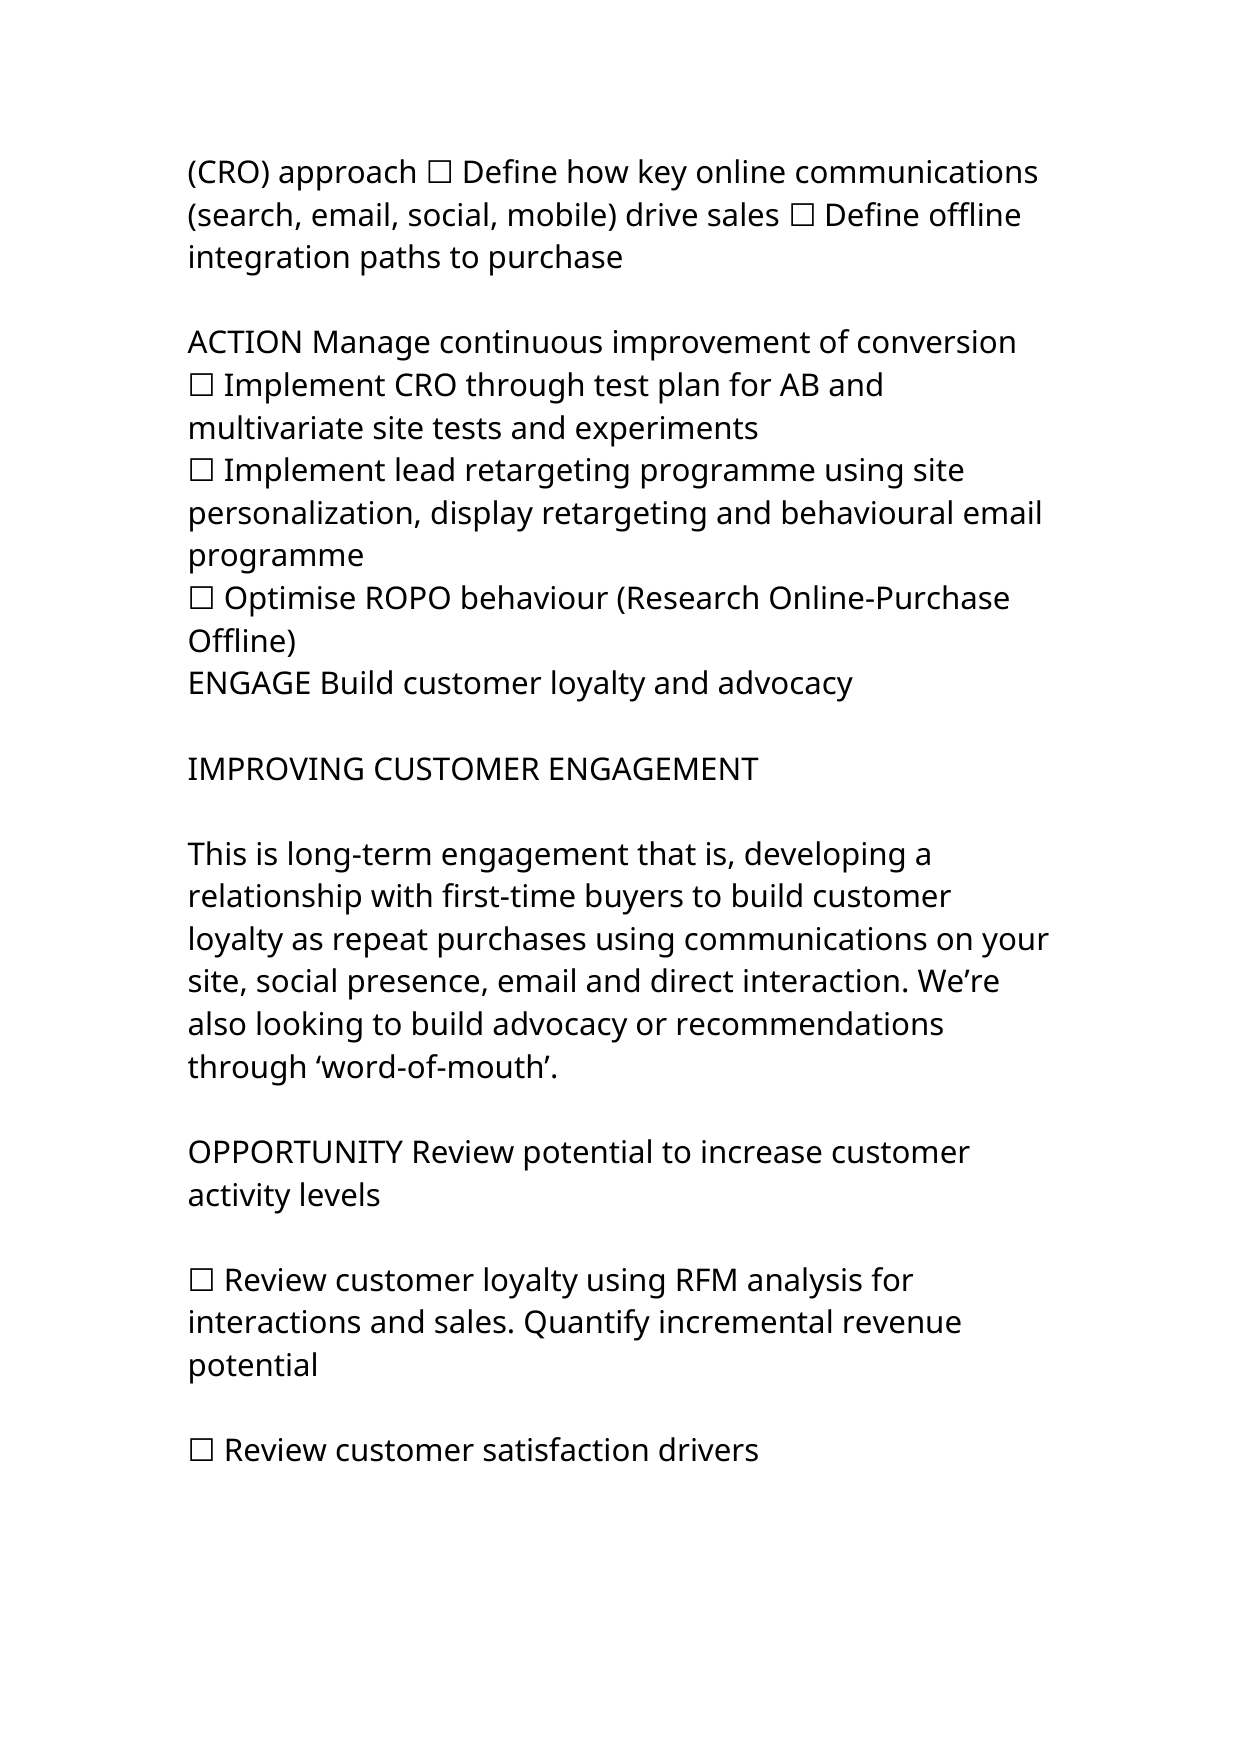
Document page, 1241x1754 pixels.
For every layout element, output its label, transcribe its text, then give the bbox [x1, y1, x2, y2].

text ENGAGE Build customer loyalty and advocacy [187, 661, 1053, 704]
text IMPROVING CUSTOMER ENGAGEMENT [187, 746, 1053, 789]
text This is long-term engagement that is, developing a relationship with first-time buyers to build customer loyalty as repeat purchases using communications on your site, social presence, email and direct interaction. We’re also looking to build advocacy or recommendations through ‘word-of-mouth’. [187, 832, 1053, 1087]
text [187, 150, 1053, 278]
text ☐ Optimise ROPO behaviour (Research Online-Purchase Offline) [187, 576, 1053, 661]
text ACTION Manage continuous improvement of conversion ☐ Implement CRO through test plan for AB and multivariate site tests and experiments [187, 320, 1053, 448]
text ☐ Review customer loyalty using RFM analysis for interactions and sales. Quantify incremental revenue potential [187, 1258, 1053, 1386]
text ☐ Review customer satisfaction drivers [187, 1428, 1053, 1471]
text ☐ Implement lead retargeting programme using site personalization, display retargeting and behavioural email programme [187, 448, 1053, 576]
text OPPORTUNITY Review potential to increase customer activity levels [187, 1130, 1053, 1215]
